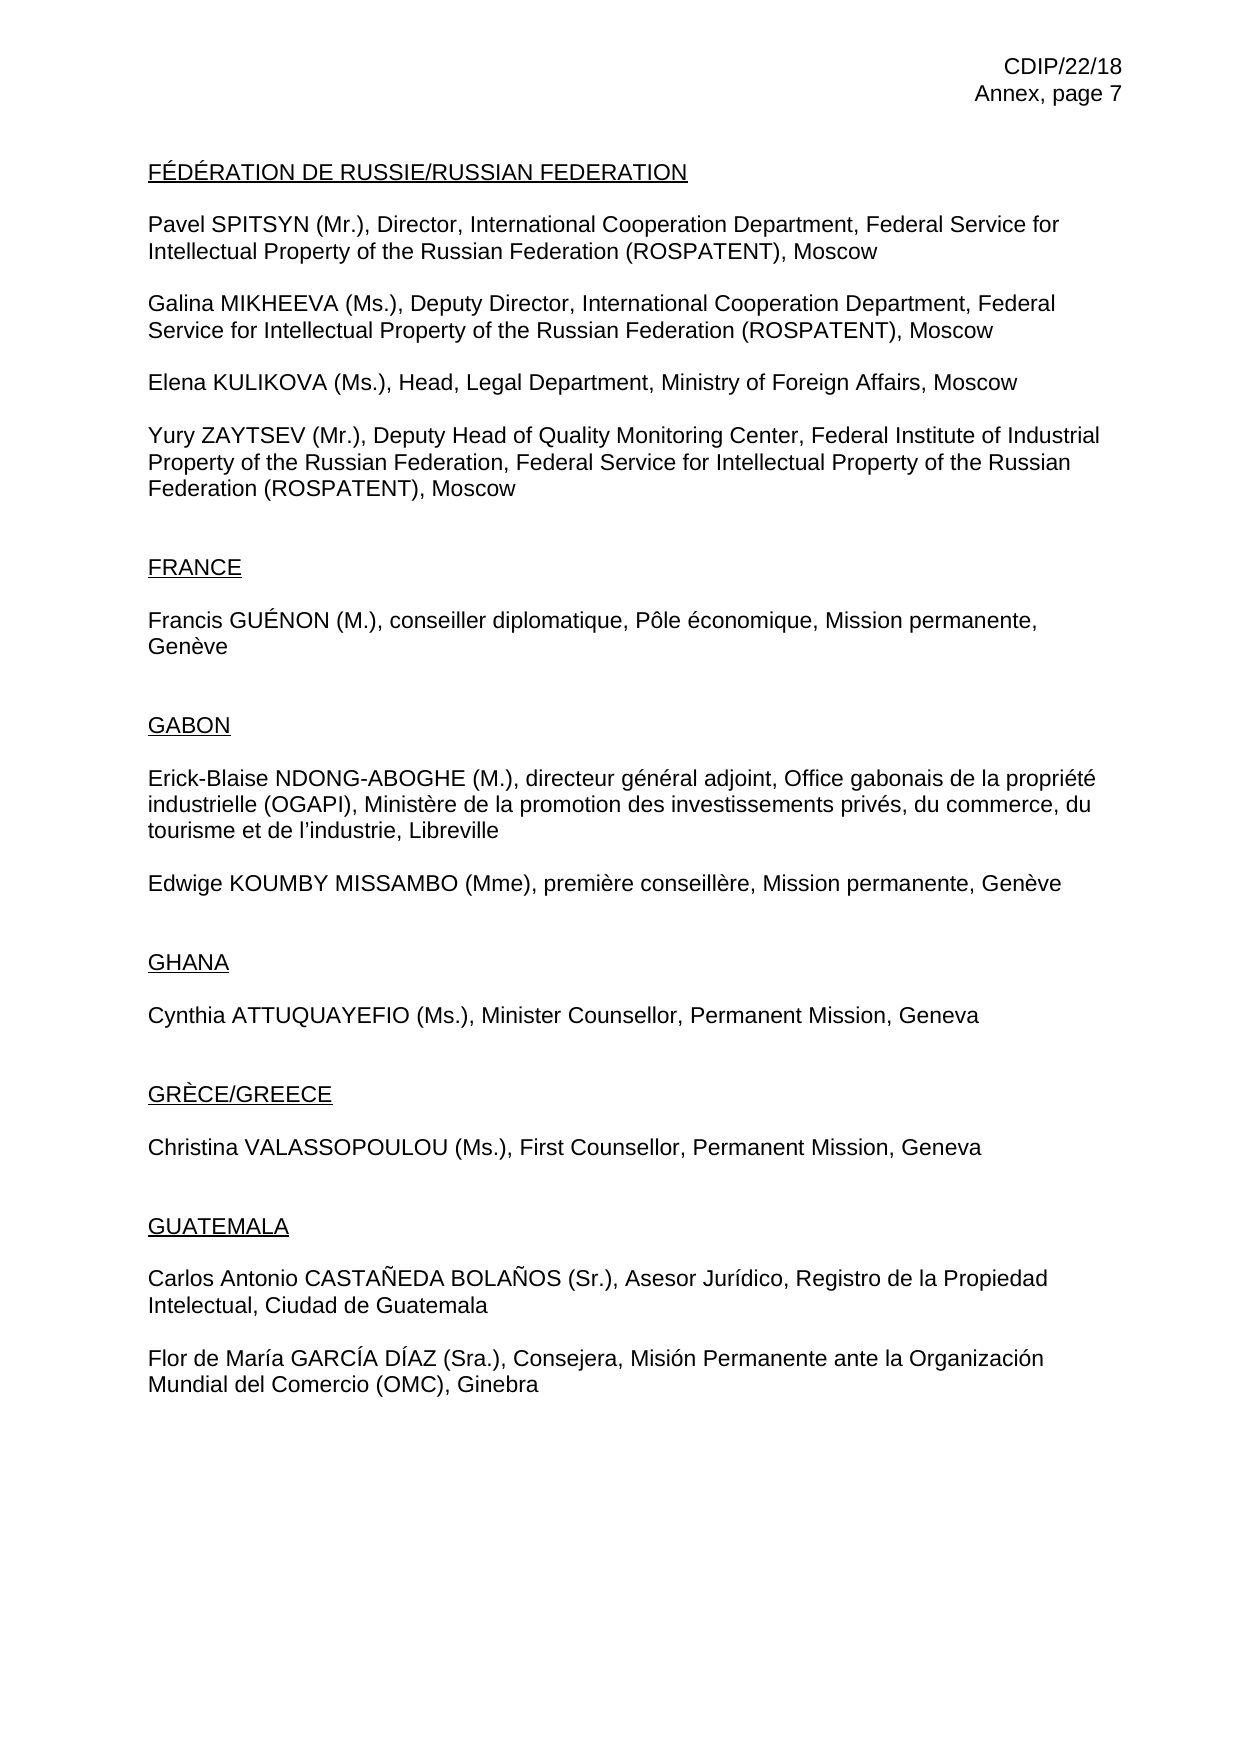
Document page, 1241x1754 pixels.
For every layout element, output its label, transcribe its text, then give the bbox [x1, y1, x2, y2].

text Yury ZAYTSEV (Mr.), Deputy Head of Quality Monitoring Center, Federal Institute of Industrial Property of the Russian Federation, Federal Service for Intellectual Property of the Russian Federation (ROSPATENT), Moscow [148, 422, 1122, 501]
text Francis GUÉNON (M.), conseiller diplomatique, Pôle économique, Mission permanente, Genève [148, 607, 1122, 659]
text FRANCE [148, 554, 1122, 580]
text GHANA [148, 949, 1122, 976]
text GABON [148, 712, 1122, 738]
text Flor de María GARCÍA DÍAZ (Sra.), Consejera, Misión Permanente ante la Organización Mundial del Comercio (OMC), Ginebra [148, 1344, 1122, 1397]
text Elena KULIKOVA (Ms.), Head, Legal Department, Ministry of Foreign Affairs, Moscow [148, 369, 1122, 396]
text GRÈCE/GREECE [148, 1081, 1122, 1107]
text Edwige KOUMBY MISSAMBO (Mme), première conseillère, Mission permanente, Genève [148, 870, 1122, 896]
text Cynthia ATTUQUAYEFIO (Ms.), Minister Counsellor, Permanent Mission, Geneva [148, 1002, 1122, 1028]
text Erick-Blaise NDONG-ABOGHE (M.), directeur général adjoint, Office gabonais de la propriété industrielle (OGAPI), Ministère de la promotion des investissements privés, du commerce, du tourisme et de l’industrie, Libreville [148, 765, 1122, 844]
text Galina MIKHEEVA (Ms.), Deputy Director, International Cooperation Department, Federal Service for Intellectual Property of the Russian Federation (ROSPATENT), Moscow [148, 290, 1122, 343]
text GUATEMALA [148, 1213, 1122, 1239]
text Pavel SPITSYN (Mr.), Director, International Cooperation Department, Federal Service for Intellectual Property of the Russian Federation (ROSPATENT), Moscow [148, 211, 1122, 264]
text FÉDÉRATION DE RUSSIE/RUSSIAN FEDERATION [148, 158, 1122, 185]
text Christina VALASSOPOULOU (Ms.), First Counsellor, Permanent Mission, Geneva [148, 1134, 1122, 1160]
text Carlos Antonio CASTAÑEDA BOLAÑOS (Sr.), Asesor Jurídico, Registro de la Propiedad Intelectual, Ciudad de Guatemala [148, 1265, 1122, 1318]
